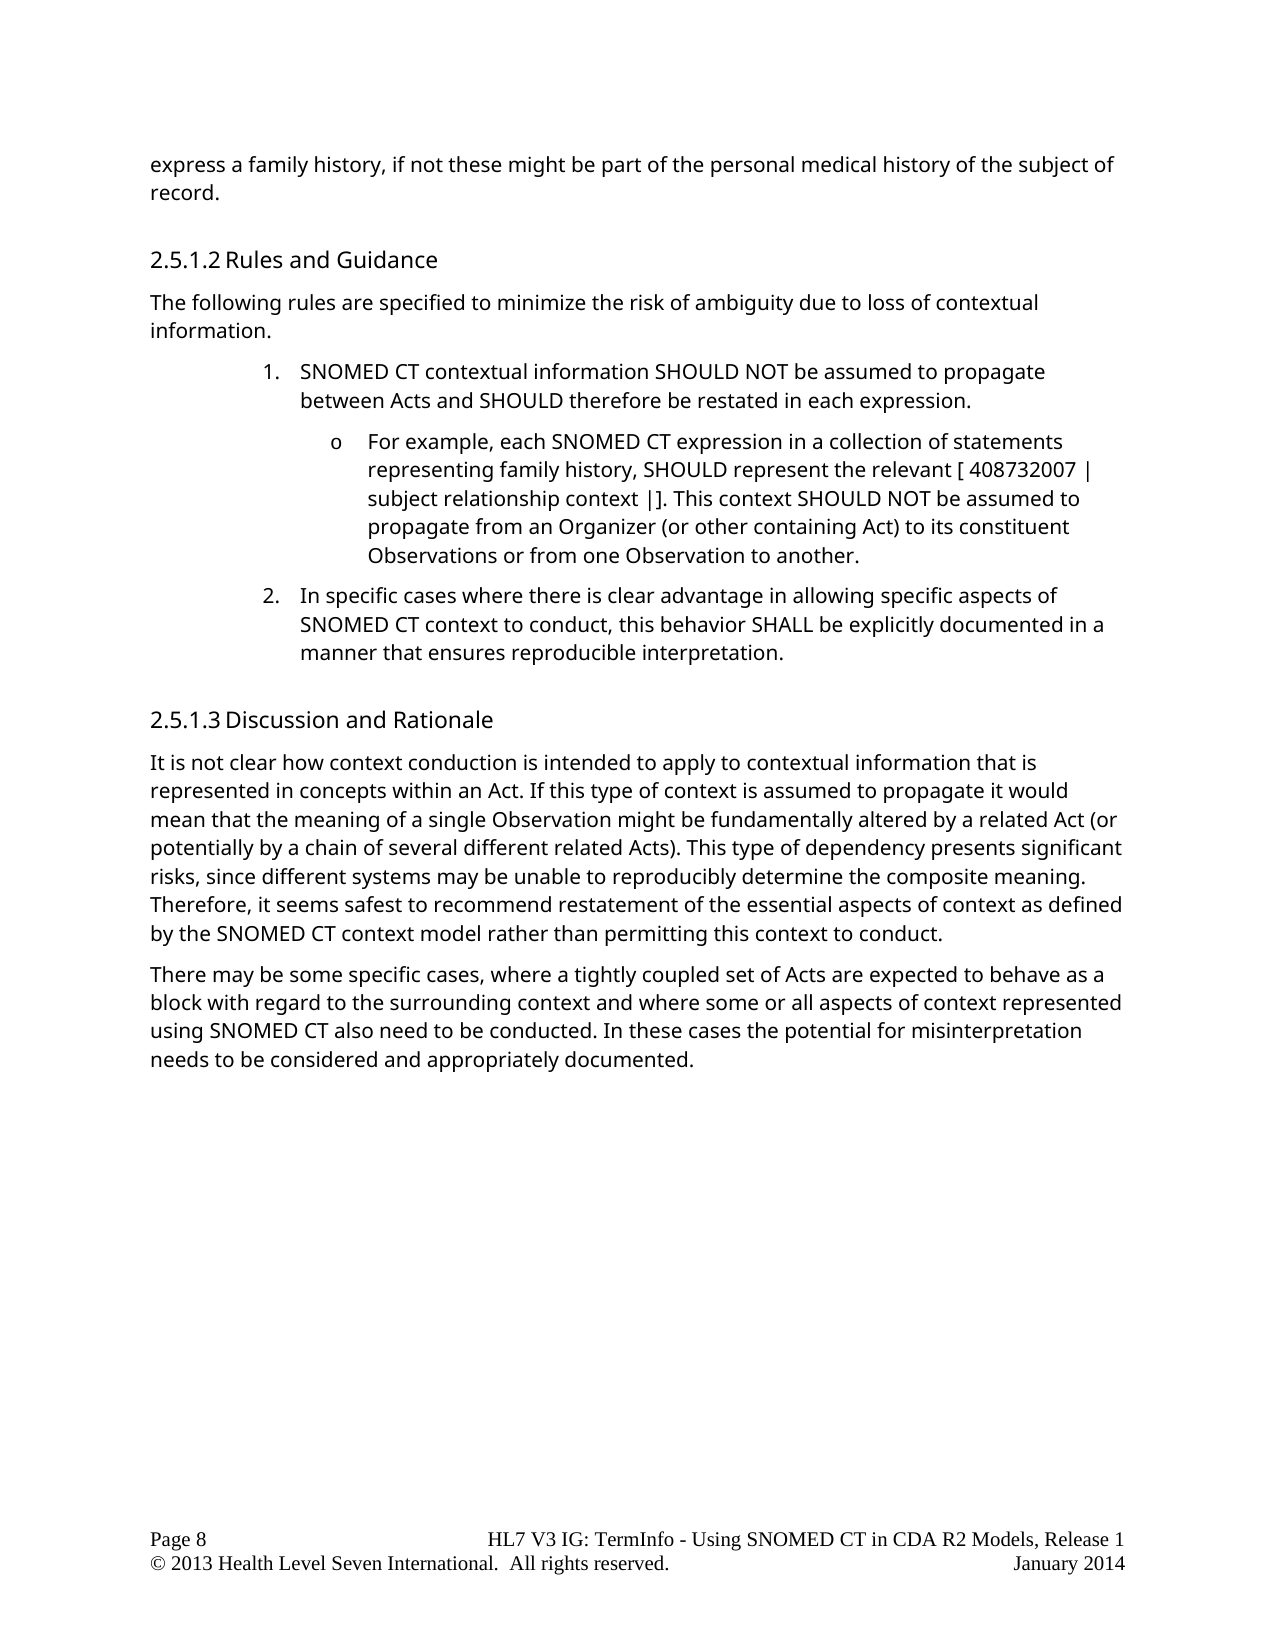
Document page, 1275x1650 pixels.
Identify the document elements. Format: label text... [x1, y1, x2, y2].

text It is not clear how context conduction is intended to apply to contextual information that is represented in concepts within an Act. If this type of context is assumed to propagate it would mean that the meaning of a single Observation might be fundamentally altered by a related Act (or potentially by a chain of several different related Acts). This type of dependency presents significant risks, since different systems may be unable to reproducibly determine the composite meaning. Therefore, it seems safest to recommend restatement of the essential aspects of context as defined by the SNOMED CT context model rather than permitting this context to conduct. [150, 748, 1125, 947]
text There may be some specific cases, where a tightly coupled set of Acts are expected to behave as a block with regard to the surrounding context and where some or all aspects of context represented using SNOMED CT also need to be conducted. In these cases the potential for misinterpretation needs to be considered and appropriately documented. [150, 960, 1125, 1073]
text The following rules are specified to minimize the risk of ambiguity due to loss of contextual information. [150, 288, 1125, 345]
list SNOMED CT contextual information SHOULD NOT be assumed to propagate between Acts and SHOULD therefore be restated in each expression. [262, 357, 1125, 414]
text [150, 150, 1125, 207]
subtitle Discussion and Rationale [150, 704, 1125, 736]
list For example, each SNOMED CT expression in a collection of statements representing family history, SHOULD represent the relevant [ 408732007 | subject relationship context |]. This context SHOULD NOT be assumed to propagate from an Organizer (or other containing Act) to its constituent Observations or from one Observation to another. [330, 427, 1125, 569]
list In specific cases where there is clear advantage in allowing specific aspects of SNOMED CT context to conduct, this behavior SHALL be explicitly documented in a manner that ensures reproducible interpretation. [262, 582, 1125, 667]
subtitle Rules and Guidance [150, 244, 1125, 276]
